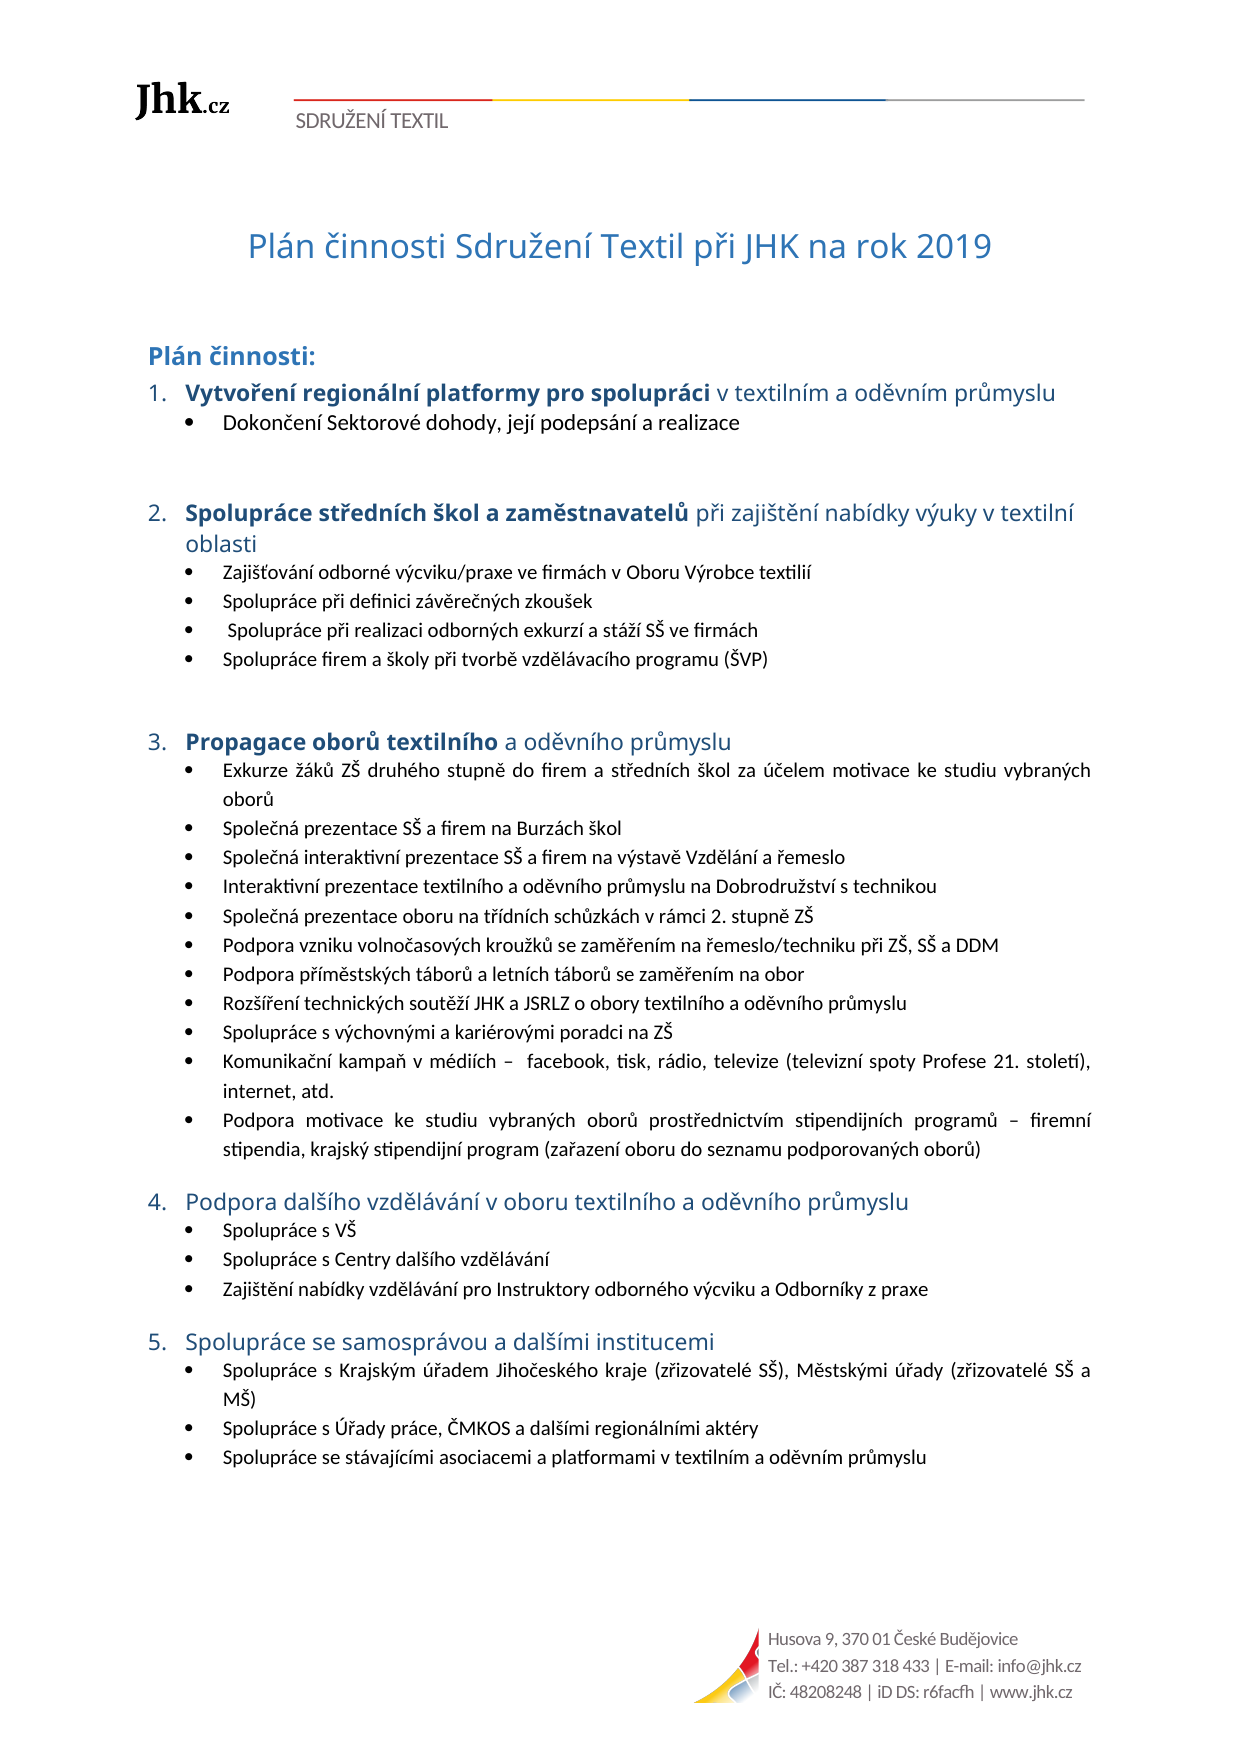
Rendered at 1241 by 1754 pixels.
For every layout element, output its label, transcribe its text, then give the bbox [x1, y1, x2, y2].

picture [289, 94, 1093, 106]
subtitle Plán činnosti Sdružení Textil při JHK na rok 2019 [148, 223, 1092, 269]
list Spolupráce s výchovnými a kariérovými poradci na ZŠ [185, 1019, 1092, 1045]
subtitle Propagace oborů textilního a oděvního průmyslu [148, 726, 1092, 757]
list Spolupráce s Centry dalšího vzdělávání [185, 1247, 1092, 1272]
list Společná interaktivní prezentace SŠ a firem na výstavě Vzdělání a řemeslo [185, 844, 1092, 870]
subtitle Podpora dalšího vzdělávání v oboru textilního a oděvního průmyslu [148, 1186, 1092, 1217]
subtitle Spolupráce středních škol a zaměstnavatelů při zajištění nabídky výuky v textilní oblasti [148, 497, 1092, 559]
list Spolupráce při definici závěrečných zkoušek [185, 588, 1092, 614]
list Spolupráce při realizaci odborných exkurzí a stáží SŠ ve firmách [185, 617, 1092, 643]
list Zajištění nabídky vzdělávání pro Instruktory odborného výcviku a Odborníky z praxe [185, 1276, 1092, 1301]
list Zajišťování odborné výcviku/praxe ve firmách v Oboru Výrobce textilií [185, 559, 1092, 584]
list Rozšíření technických soutěží JHK a JSRLZ o obory textilního a oděvního průmyslu [185, 990, 1092, 1016]
list Spolupráce s Krajským úřadem Jihočeského kraje (zřizovatelé SŠ), Městskými úřady (zřizovatelé SŠ a MŠ) [185, 1357, 1092, 1412]
list Exkurze žáků ZŠ druhého stupně do firem a středních škol za účelem motivace ke studiu vybraných oborů [185, 757, 1092, 812]
list Spolupráce se stávajícími asociacemi a platformami v textilním a oděvním průmyslu [185, 1444, 1092, 1470]
list Komunikační kampaň v médiích – facebook, tisk, rádio, televize (televizní spoty Profese 21. století), internet, atd. [185, 1049, 1092, 1103]
picture [111, 51, 253, 151]
list Společná prezentace SŠ a firem na Burzách škol [185, 815, 1092, 841]
picture [693, 1627, 759, 1703]
subtitle Plán činnosti: [148, 339, 1092, 373]
list Společná prezentace oboru na třídních schůzkách v rámci 2. stupně ZŠ [185, 903, 1092, 928]
list Podpora příměstských táborů a letních táborů se zaměřením na obor [185, 961, 1092, 987]
list Podpora vzniku volnočasových kroužků se zaměřením na řemeslo/techniku při ZŠ, SŠ a DDM [185, 932, 1092, 957]
list Interaktivní prezentace textilního a oděvního průmyslu na Dobrodružství s technikou [185, 874, 1092, 899]
subtitle Vytvoření regionální platformy pro spolupráci v textilním a oděvním průmyslu [148, 377, 1092, 408]
list Dokončení Sektorové dohody, její podepsání a realizace [185, 408, 1092, 436]
list Spolupráce firem a školy při tvorbě vzdělávacího programu (ŠVP) [185, 647, 1092, 672]
subtitle Spolupráce se samosprávou a dalšími institucemi [148, 1326, 1092, 1357]
list Spolupráce s VŠ [185, 1217, 1092, 1243]
list Spolupráce s Úřady práce, ČMKOS a dalšími regionálními aktéry [185, 1415, 1092, 1441]
list Podpora motivace ke studiu vybraných oborů prostřednictvím stipendijních programů – firemní stipendia, krajský stipendijní program (zařazení oboru do seznamu podporovaných oborů) [185, 1107, 1092, 1162]
